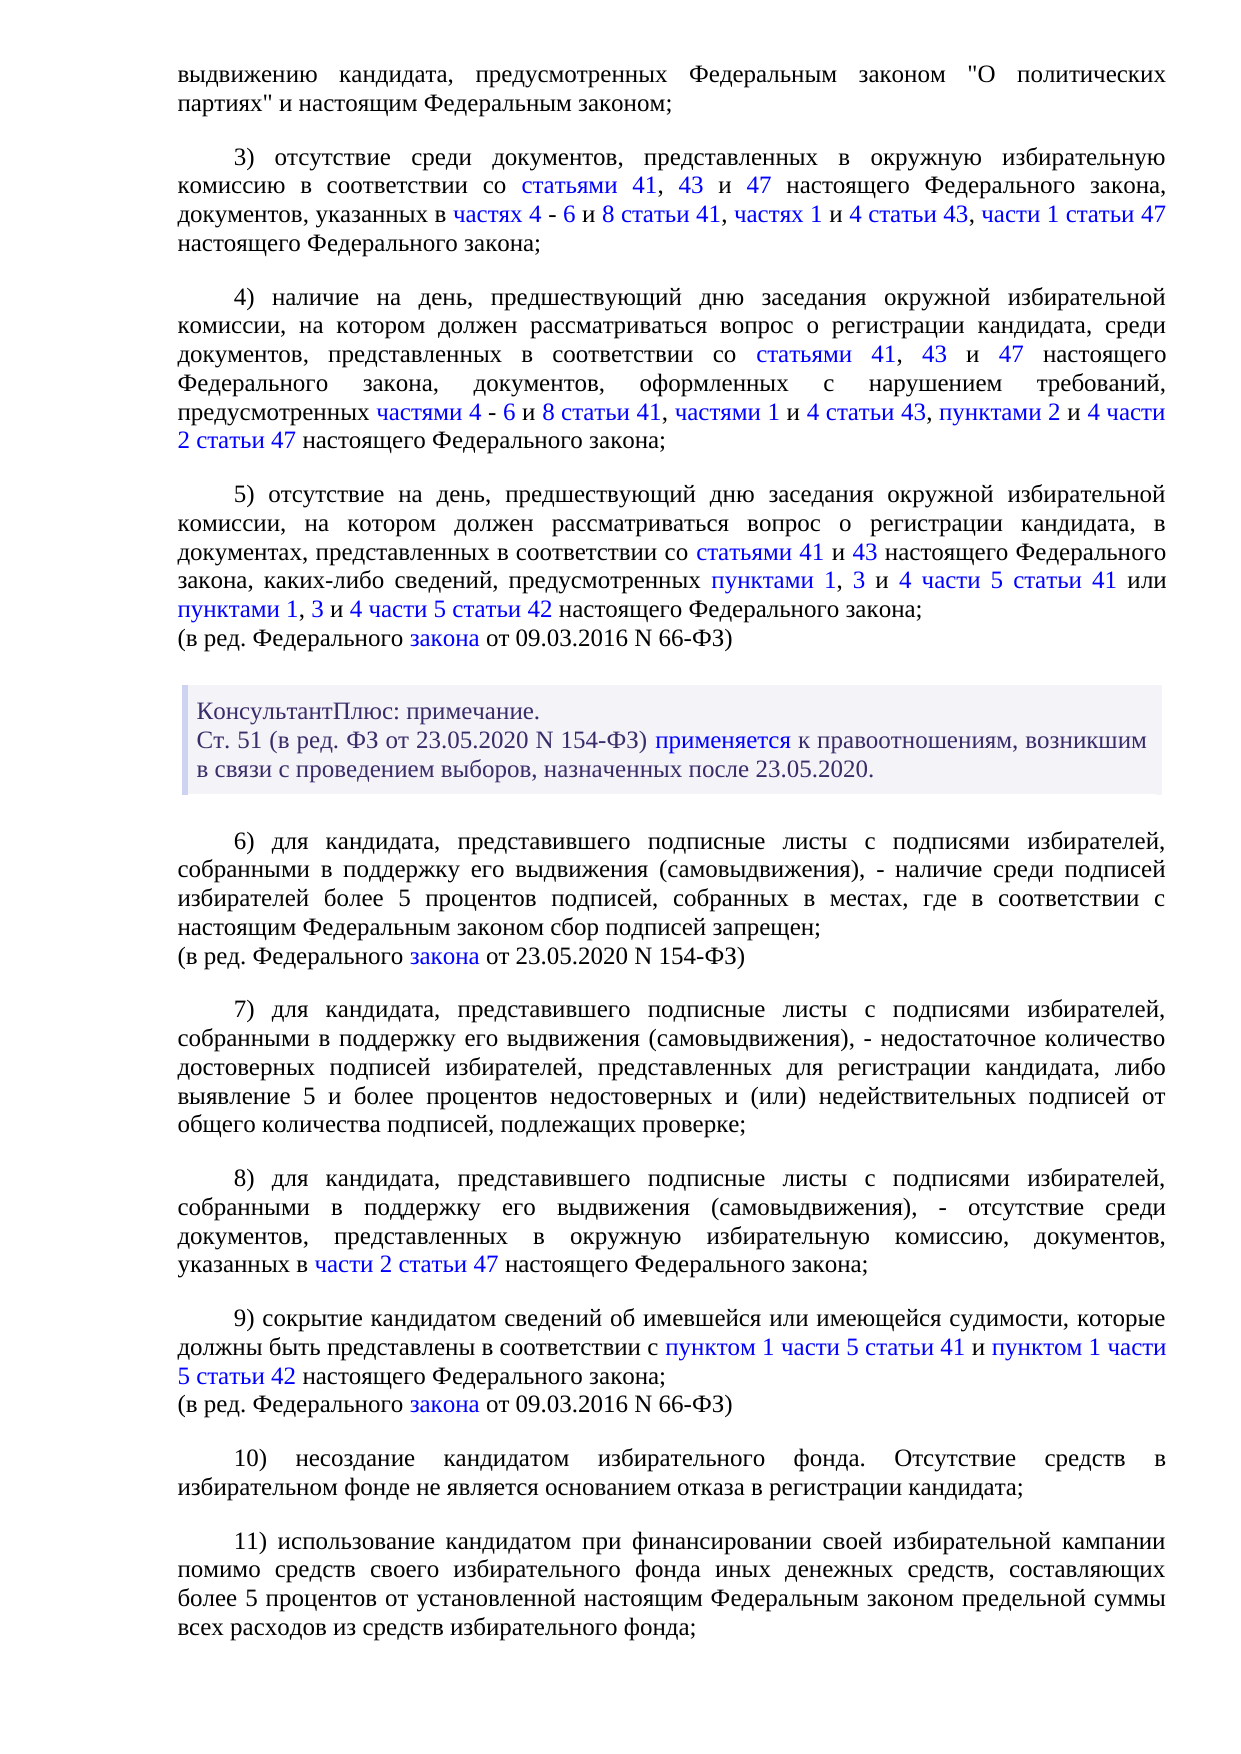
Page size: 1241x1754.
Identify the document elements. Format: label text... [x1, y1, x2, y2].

text 4) наличие на день, предшествующий дню заседания окружной избирательной комиссии, на котором должен рассматриваться вопрос о регистрации кандидата, среди документов, представленных в соответствии со статьями 41, 43 и 47 настоящего Федерального закона, документов, оформленных с нарушением требований, предусмотренных частями 4 - 6 и 8 статьи 41, частями 1 и 4 статьи 43, пунктами 2 и 4 части 2 статьи 47 настоящего Федерального закона; [177, 282, 1167, 454]
text 9) сокрытие кандидатом сведений об имевшейся или имеющейся судимости, которые должны быть представлены в соответствии с пунктом 1 части 5 статьи 41 и пунктом 1 части 5 статьи 42 настоящего Федерального закона; [177, 1303, 1167, 1389]
text 5) отсутствие на день, предшествующий дню заседания окружной избирательной комиссии, на котором должен рассматриваться вопрос о регистрации кандидата, в документах, представленных в соответствии со статьями 41 и 43 настоящего Федерального закона, каких-либо сведений, предусмотренных пунктами 1, 3 и 4 части 5 статьи 41 или пунктами 1, 3 и 4 части 5 статьи 42 настоящего Федерального закона; [177, 479, 1167, 623]
text (в ред. Федерального закона от 09.03.2016 N 66-ФЗ) [177, 1389, 1167, 1418]
text 10) несоздание кандидатом избирательного фонда. Отсутствие средств в избирательном фонде не является основанием отказа в регистрации кандидата; [177, 1443, 1167, 1501]
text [177, 59, 1167, 117]
text (в ред. Федерального закона от 23.05.2020 N 154-ФЗ) [177, 941, 1167, 969]
text 7) для кандидата, представившего подписные листы с подписями избирателей, собранными в поддержку его выдвижения (самовыдвижения), - недостаточное количество достоверных подписей избирателей, представленных для регистрации кандидата, либо выявление 5 и более процентов недостоверных и (или) недействительных подписей от общего количества подписей, подлежащих проверке; [177, 994, 1167, 1138]
text (в ред. Федерального закона от 09.03.2016 N 66-ФЗ) [177, 623, 1167, 652]
text 6) для кандидата, представившего подписные листы с подписями избирателей, собранными в поддержку его выдвижения (самовыдвижения), - наличие среди подписей избирателей более 5 процентов подписей, собранных в местах, где в соответствии с настоящим Федеральным законом сбор подписей запрещен; [177, 826, 1167, 941]
table_header КонсультантПлюс: примечание. Ст. 51 (в ред. ФЗ от 23.05.2020 N 154-ФЗ) применяется к правоотношениям, возникшим в связи с проведением выборов, назначенных после 23.05.2020. [188, 685, 1156, 794]
text 8) для кандидата, представившего подписные листы с подписями избирателей, собранными в поддержку его выдвижения (самовыдвижения), - отсутствие среди документов, представленных в окружную избирательную комиссию, документов, указанных в части 2 статьи 47 настоящего Федерального закона; [177, 1163, 1167, 1278]
text 3) отсутствие среди документов, представленных в окружную избирательную комиссию в соответствии со статьями 41, 43 и 47 настоящего Федерального закона, документов, указанных в частях 4 - 6 и 8 статьи 41, частях 1 и 4 статьи 43, части 1 статьи 47 настоящего Федерального закона; [177, 142, 1167, 257]
text 11) использование кандидатом при финансировании своей избирательной кампании помимо средств своего избирательного фонда иных денежных средств, составляющих более 5 процентов от установленной настоящим Федеральным законом предельной суммы всех расходов из средств избирательного фонда; [177, 1526, 1167, 1641]
